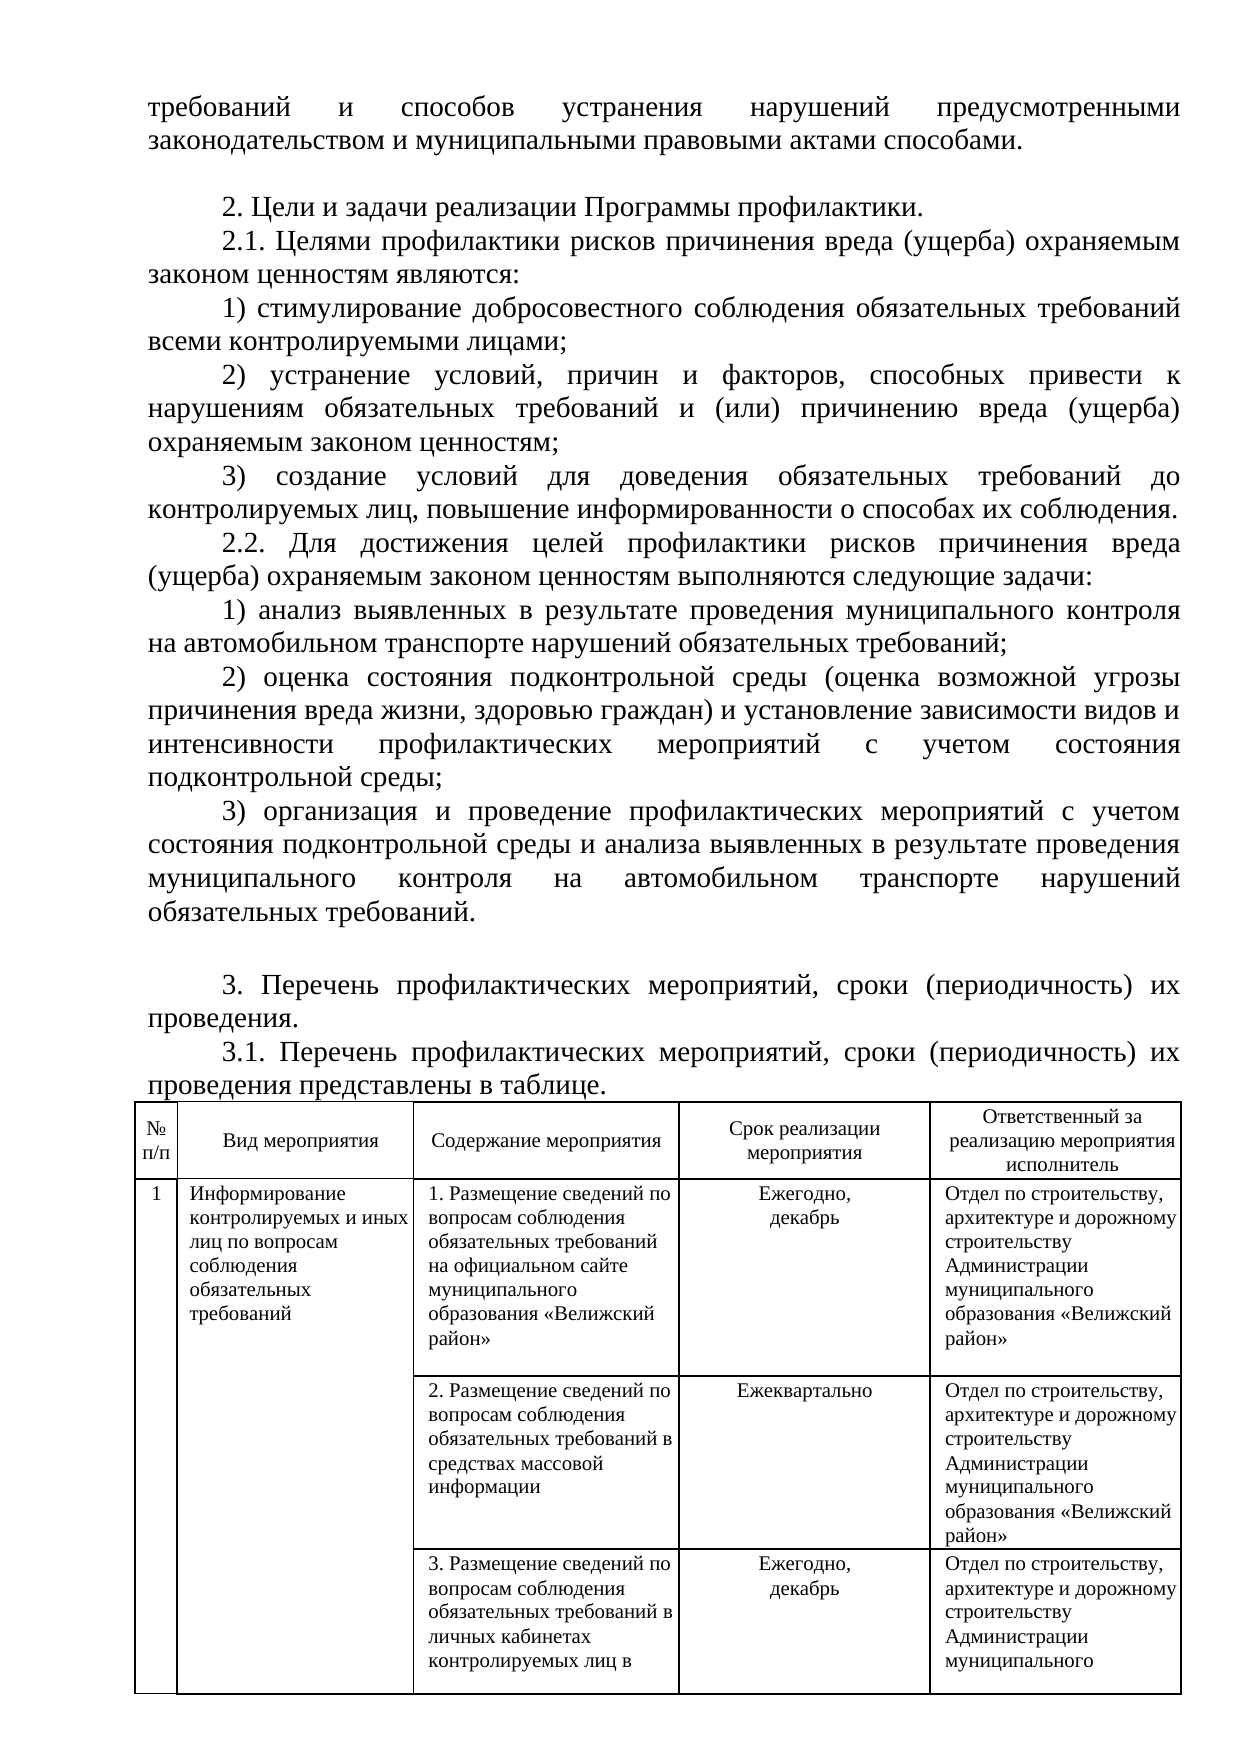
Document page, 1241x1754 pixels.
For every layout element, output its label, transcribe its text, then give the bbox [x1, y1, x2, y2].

text 1) анализ выявленных в результате проведения муниципального контроля на автомобильном транспорте нарушений обязательных требований; [148, 592, 1181, 659]
table_header Вид мероприятия [178, 1102, 413, 1178]
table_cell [931, 1550, 1180, 1693]
text 3) организация и проведение профилактических мероприятий с учетом состояния подконтрольной среды и анализа выявленных в результате проведения муниципального контроля на автомобильном транспорте нарушений обязательных требований. [148, 793, 1181, 927]
text 1) стимулирование добросовестного соблюдения обязательных требований всеми контролируемыми лицами; [148, 290, 1181, 357]
text 3) создание условий для доведения обязательных требований до контролируемых лиц, повышение информированности о способах их соблюдения. [148, 458, 1181, 525]
text 2.2. Для достижения целей профилактики рисков причинения вреда (ущерба) охраняемым законом ценностям выполняются следующие задачи: [148, 525, 1181, 592]
table_header Ответственный за реализацию мероприятия исполнитель [931, 1103, 1180, 1178]
table_cell Отдел по строительству, архитектуре и дорожному строительству Администрации муниципального образования «Велижский район» [931, 1377, 1180, 1548]
text 2. Цели и задачи реализации Программы профилактики. [148, 189, 1181, 223]
table_cell Ежеквартально [680, 1377, 929, 1548]
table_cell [414, 1550, 678, 1693]
table_header Срок реализации мероприятия [680, 1103, 929, 1178]
table_header Содержание мероприятия [414, 1103, 678, 1178]
text 3. Перечень профилактических мероприятий, сроки (периодичность) их проведения. [148, 967, 1181, 1034]
table_cell Отдел по строительству, архитектуре и дорожному строительству Администрации муниципального образования «Велижский район» [931, 1180, 1180, 1375]
table_cell Информирование контролируемых и иных лиц по вопросам соблюдения обязательных требований [178, 1179, 413, 1693]
table_cell Ежегодно, декабрь [680, 1180, 929, 1375]
table_cell 1 [136, 1180, 176, 1693]
text 2) устранение условий, причин и факторов, способных привести к нарушениям обязательных требований и (или) причинению вреда (ущерба) охраняемым законом ценностям; [148, 357, 1181, 458]
table_header № п/п [136, 1103, 177, 1178]
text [148, 89, 1181, 156]
text 2) оценка состояния подконтрольной среды (оценка возможной угрозы причинения вреда жизни, здоровью граждан) и установление зависимости видов и интенсивности профилактических мероприятий с учетом состояния подконтрольной среды; [148, 659, 1181, 793]
table_cell 2. Размещение сведений по вопросам соблюдения обязательных требований в средствах массовой информации [414, 1377, 678, 1548]
text 3.1. Перечень профилактических мероприятий, сроки (периодичность) их проведения представлены в таблице. [148, 1034, 1181, 1101]
table_cell 1. Размещение сведений по вопросам соблюдения обязательных требований на официальном сайте муниципального образования «Велижский район» [414, 1180, 678, 1375]
text 2.1. Целями профилактики рисков причинения вреда (ущерба) охраняемым законом ценностям являются: [148, 223, 1181, 290]
table_cell Ежегодно, декабрь [680, 1550, 929, 1693]
